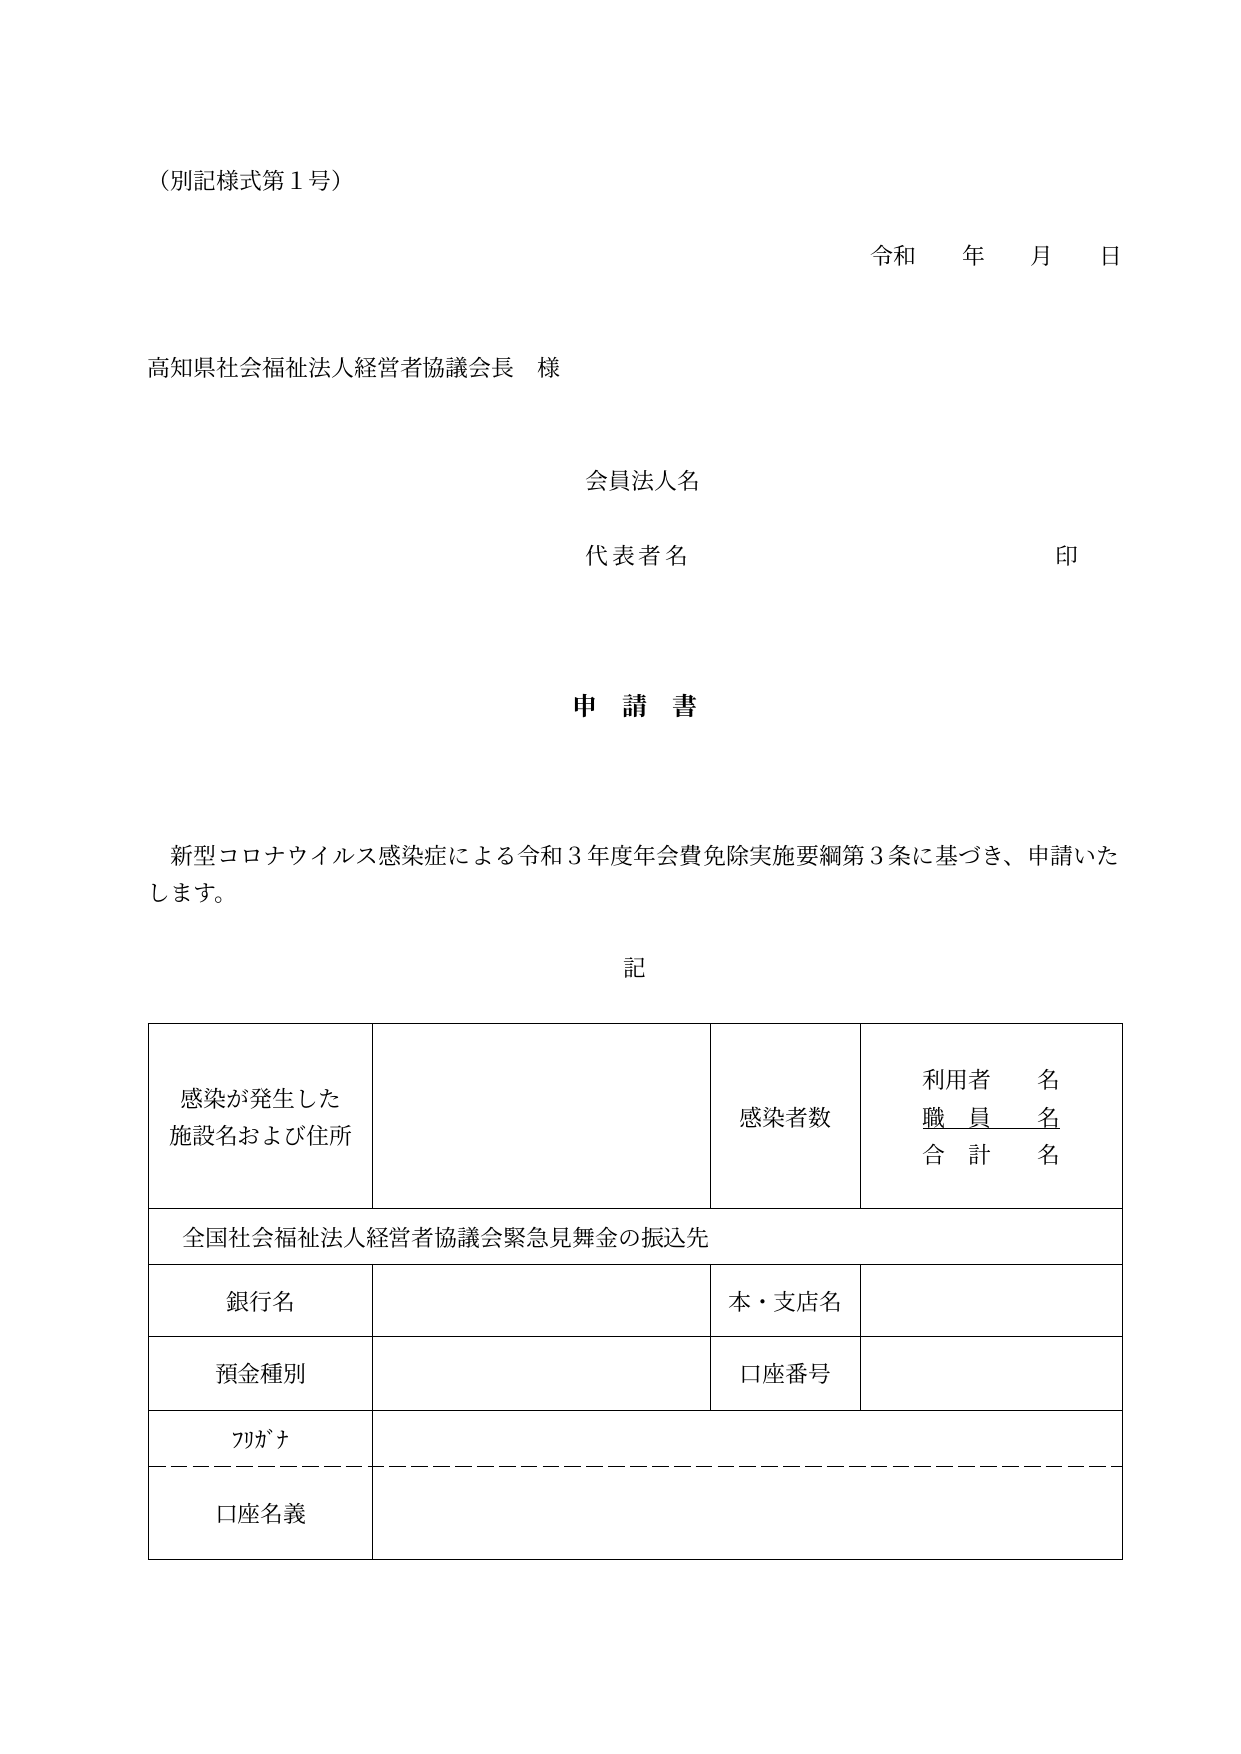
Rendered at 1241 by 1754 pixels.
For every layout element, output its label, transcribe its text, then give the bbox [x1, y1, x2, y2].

table_cell [373, 1337, 710, 1409]
table_cell [373, 1411, 1122, 1466]
table_cell 本・支店名 [711, 1265, 860, 1336]
text 代表者名 印 [585, 536, 1122, 573]
table_header 感染者数 [711, 1024, 860, 1208]
table_cell [861, 1337, 1122, 1409]
table_cell ﾌﾘｶﾞﾅ [149, 1411, 372, 1466]
table_cell [861, 1265, 1122, 1336]
table_cell 預金種別 [149, 1337, 372, 1409]
text 令和 年 月 日 [148, 236, 1122, 273]
table_cell 口座名義 [149, 1466, 372, 1559]
table_cell 全国社会福祉法人経営者協議会緊急見舞金の振込先 [149, 1209, 1122, 1264]
table_cell 口座番号 [711, 1337, 860, 1409]
text 高知県社会福祉法人経営者協議会長 様 [148, 348, 1122, 386]
table_cell [373, 1466, 1122, 1559]
text 記 [148, 948, 1122, 986]
table_cell 銀行名 [149, 1265, 372, 1336]
table_header [373, 1024, 710, 1208]
text （別記様式第１号） [148, 161, 1122, 198]
text 申 請 書 [148, 686, 1122, 723]
text 会員法人名 [585, 461, 1122, 498]
table_header 利用者 名 職 員 名 合 計 名 [861, 1024, 1122, 1208]
table_header 感染が発生した 施設名および住所 [149, 1024, 372, 1208]
table_cell [373, 1265, 710, 1336]
text 新型コロナウイルス感染症による令和３年度年会費免除実施要綱第３条に基づき、申請いたします。 [148, 836, 1122, 911]
